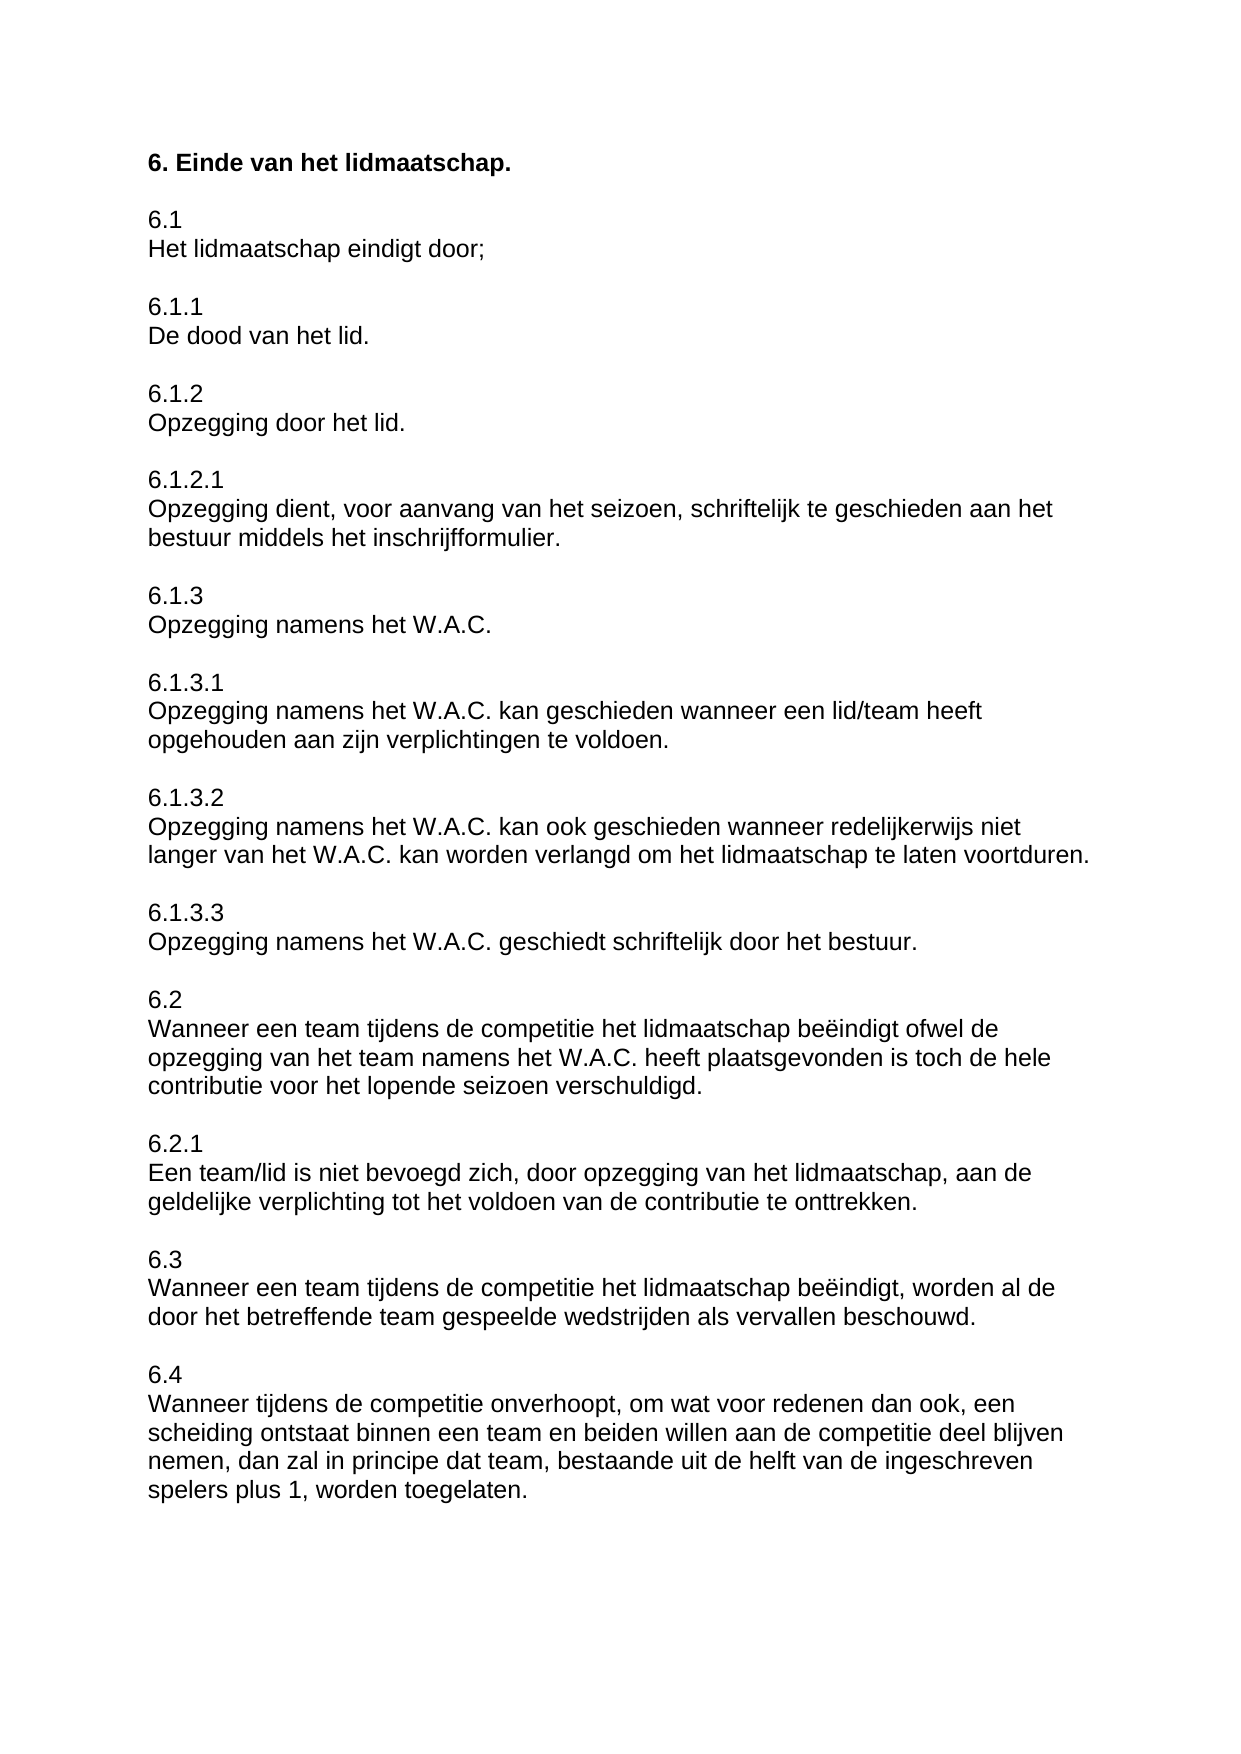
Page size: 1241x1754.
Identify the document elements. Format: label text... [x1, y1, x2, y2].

text 6.2 Wanneer een team tijdens de competitie het lidmaatschap beëindigt ofwel de opzegging van het team namens het W.A.C. heeft plaatsgevonden is toch de hele contributie voor het lopende seizoen verschuldigd. [148, 985, 1093, 1100]
text 6.1.1 De dood van het lid. [148, 292, 1093, 350]
text 6.1.3.1 Opzegging namens het W.A.C. kan geschieden wanneer een lid/team heeft opgehouden aan zijn verplichtingen te voldoen. [148, 668, 1093, 754]
text 6.2.1 Een team/lid is niet bevoegd zich, door opzegging van het lidmaatschap, aan de geldelijke verplichting tot het voldoen van de contributie te onttrekken. [148, 1129, 1093, 1216]
text 6.1.2.1 Opzegging dient, voor aanvang van het seizoen, schriftelijk te geschieden aan het bestuur middels het inschrijfformulier. [148, 466, 1093, 552]
text 6.1.2 Opzegging door het lid. [148, 379, 1093, 436]
text 6.3 Wanneer een team tijdens de competitie het lidmaatschap beëindigt, worden al de door het betreffende team gespeelde wedstrijden als vervallen beschouwd. [148, 1245, 1093, 1331]
text 6.1.3.3 Opzegging namens het W.A.C. geschiedt schriftelijk door het bestuur. [148, 898, 1093, 956]
text 6.4 Wanneer tijdens de competitie onverhoopt, om wat voor redenen dan ook, een scheiding ontstaat binnen een team en beiden willen aan de competitie deel blijven nemen, dan zal in principe dat team, bestaande uit de helft van de ingeschreven spelers plus 1, worden toegelaten. [148, 1360, 1093, 1504]
text 6.1.3 Opzegging namens het W.A.C. [148, 581, 1093, 638]
text 6. Einde van het lidmaatschap. [148, 148, 1093, 176]
text 6.1.3.2 Opzegging namens het W.A.C. kan ook geschieden wanneer redelijkerwijs niet langer van het W.A.C. kan worden verlangd om het lidmaatschap te laten voortduren. [148, 783, 1093, 869]
text 6.1 Het lidmaatschap eindigt door; [148, 206, 1093, 263]
